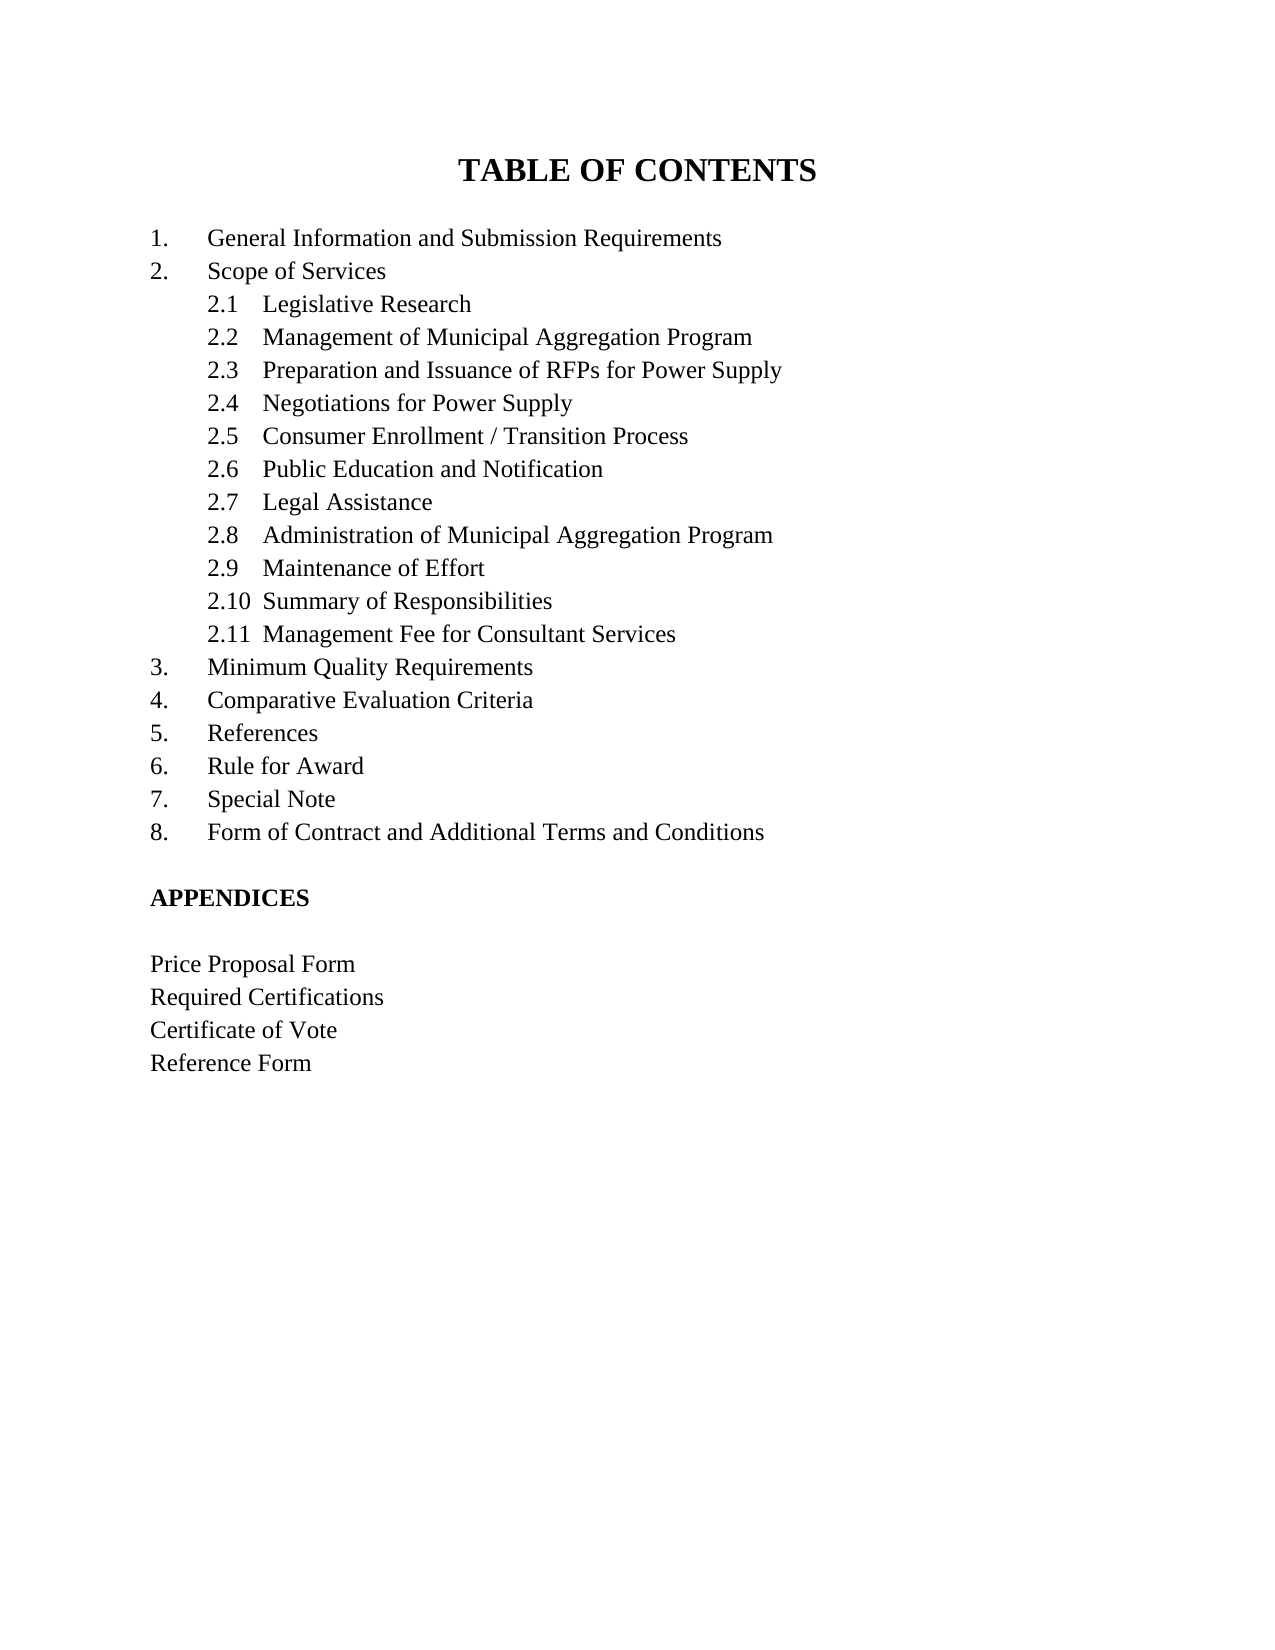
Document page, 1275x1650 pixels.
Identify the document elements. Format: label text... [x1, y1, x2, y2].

text 2.1 Legislative Research [150, 289, 1125, 318]
text Reference Form [150, 1048, 1125, 1076]
text 2.8 Administration of Municipal Aggregation Program [150, 520, 1125, 549]
text 2.5 Consumer Enrollment / Transition Process [150, 421, 1125, 450]
text 2.4 Negotiations for Power Supply [150, 388, 1125, 417]
text 2.11 Management Fee for Consultant Services [150, 619, 1125, 648]
text 5. References [150, 718, 1125, 747]
text 2. Scope of Services [150, 256, 1125, 284]
text 2.10 Summary of Responsibilities [150, 586, 1106, 615]
text TABLE OF CONTENTS [150, 150, 1125, 188]
text 2.7 Legal Assistance [150, 487, 1125, 516]
text Price Proposal Form [150, 949, 1125, 977]
text Certificate of Vote [150, 1015, 1125, 1043]
text 2.6 Public Education and Notification [150, 454, 1125, 483]
text 2.9 Maintenance of Effort [150, 553, 1125, 582]
text 1. General Information and Submission Requirements [150, 223, 1125, 252]
text 6. Rule for Award [150, 751, 1125, 780]
text 4. Comparative Evaluation Criteria [150, 685, 1125, 714]
text 8. Form of Contract and Additional Terms and Conditions [150, 817, 1125, 846]
text 2.3 Preparation and Issuance of RFPs for Power Supply [150, 355, 1125, 384]
text 7. Special Note [150, 784, 1125, 813]
text Required Certifications [150, 982, 1125, 1010]
text 3. Minimum Quality Requirements [150, 652, 1125, 681]
text 2.2 Management of Municipal Aggregation Program [150, 322, 1125, 351]
text APPENDICES [150, 883, 1125, 944]
